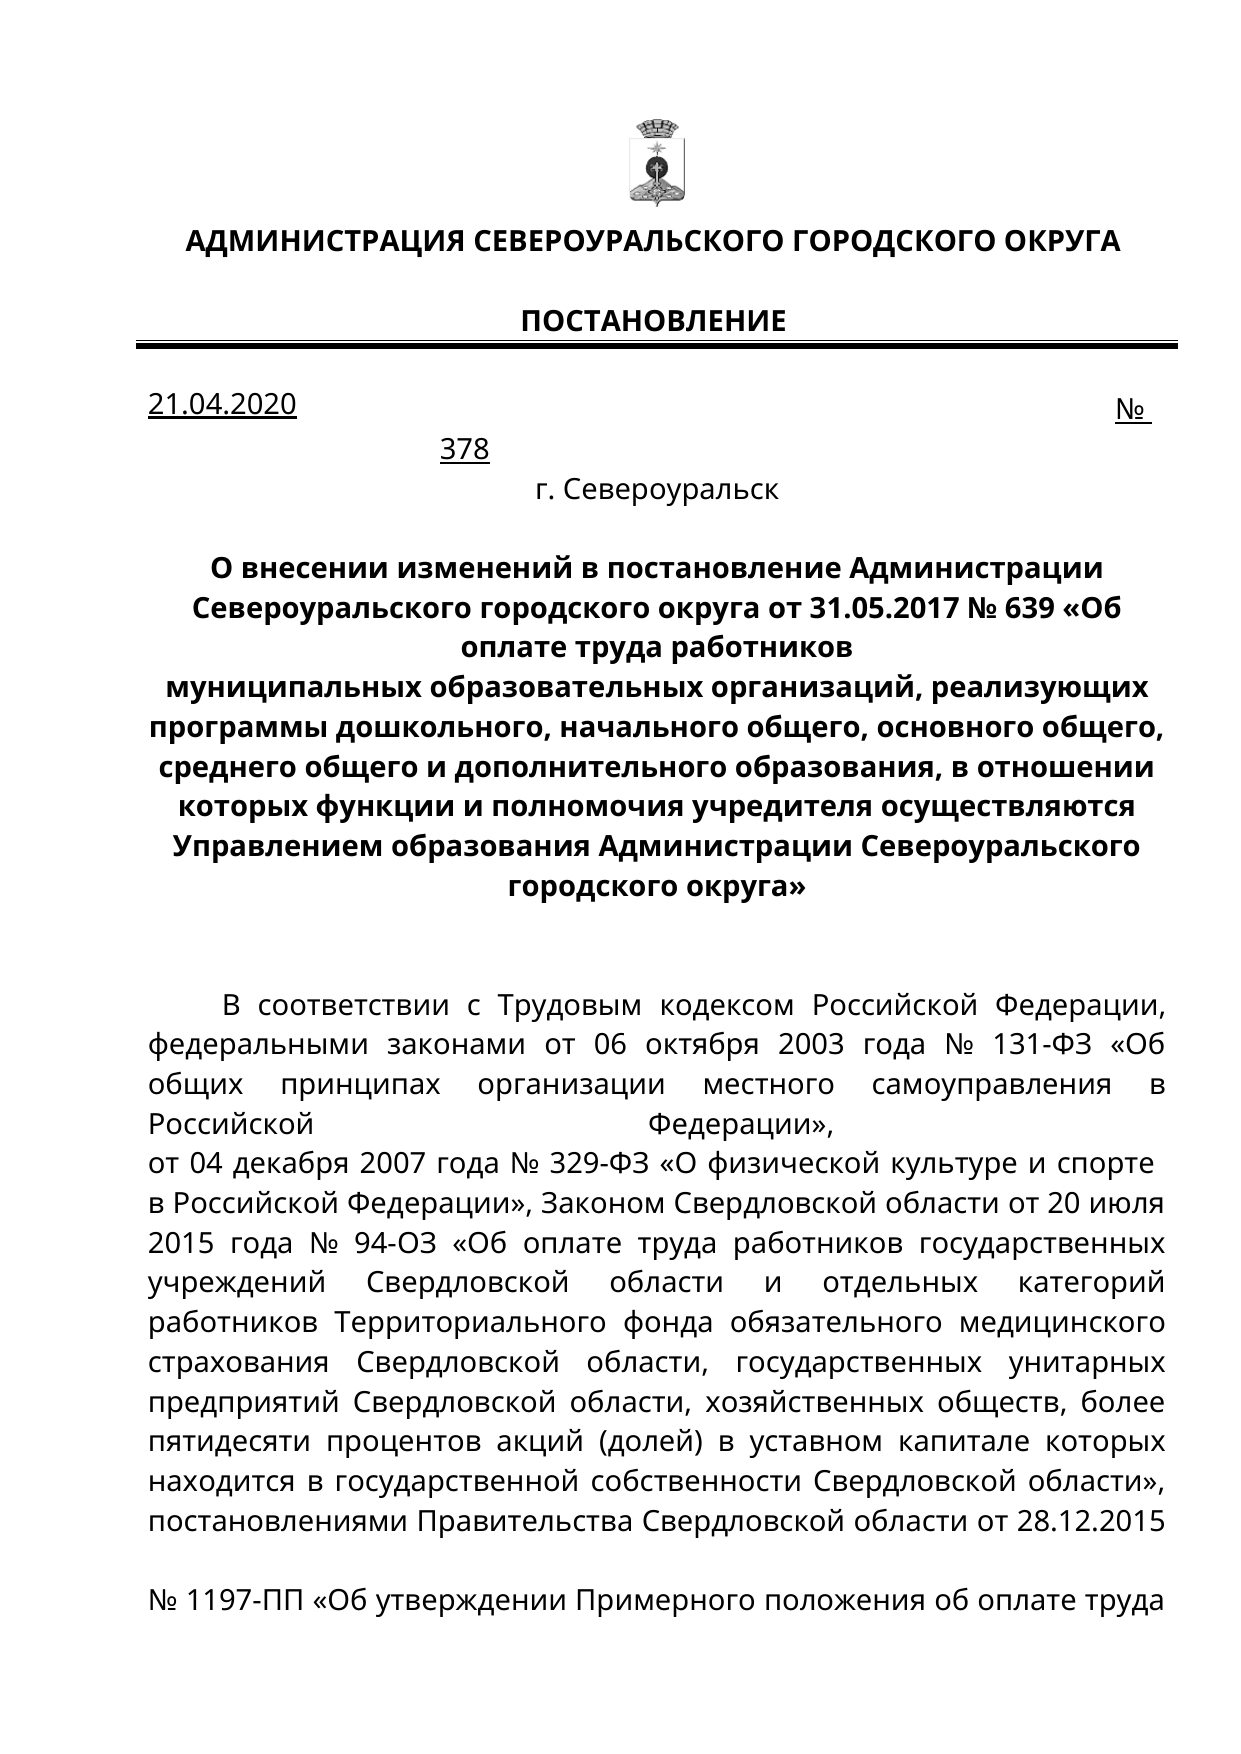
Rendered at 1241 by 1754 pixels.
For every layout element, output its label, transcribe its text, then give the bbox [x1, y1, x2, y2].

text программы дошкольного, начального общего, основного общего, [148, 706, 1166, 746]
table_cell 21.04.2020 [136, 349, 428, 468]
table_header [136, 118, 1177, 221]
text муниципальных образовательных организаций, реализующих [148, 666, 1166, 706]
table_cell г. Североуральск [136, 468, 1177, 508]
table_cell № 378 [428, 340, 1181, 468]
text которых функции и полномочия учредителя осуществляются Управлением образования Администрации Североуральского городского округа» [148, 786, 1166, 904]
text среднего общего и дополнительного образования, в отношении [148, 746, 1166, 786]
table_cell АДМИНИСТРАЦИЯ СЕВЕРОУРАЛЬСКОГО ГОРОДСКОГО ОКРУГА ПОСТАНОВЛЕНИЕ [136, 221, 1177, 339]
text О внесении изменений в постановление Администрации Североуральского городского округа от 31.05.2017 № 639 «Об оплате труда работников [148, 547, 1166, 666]
